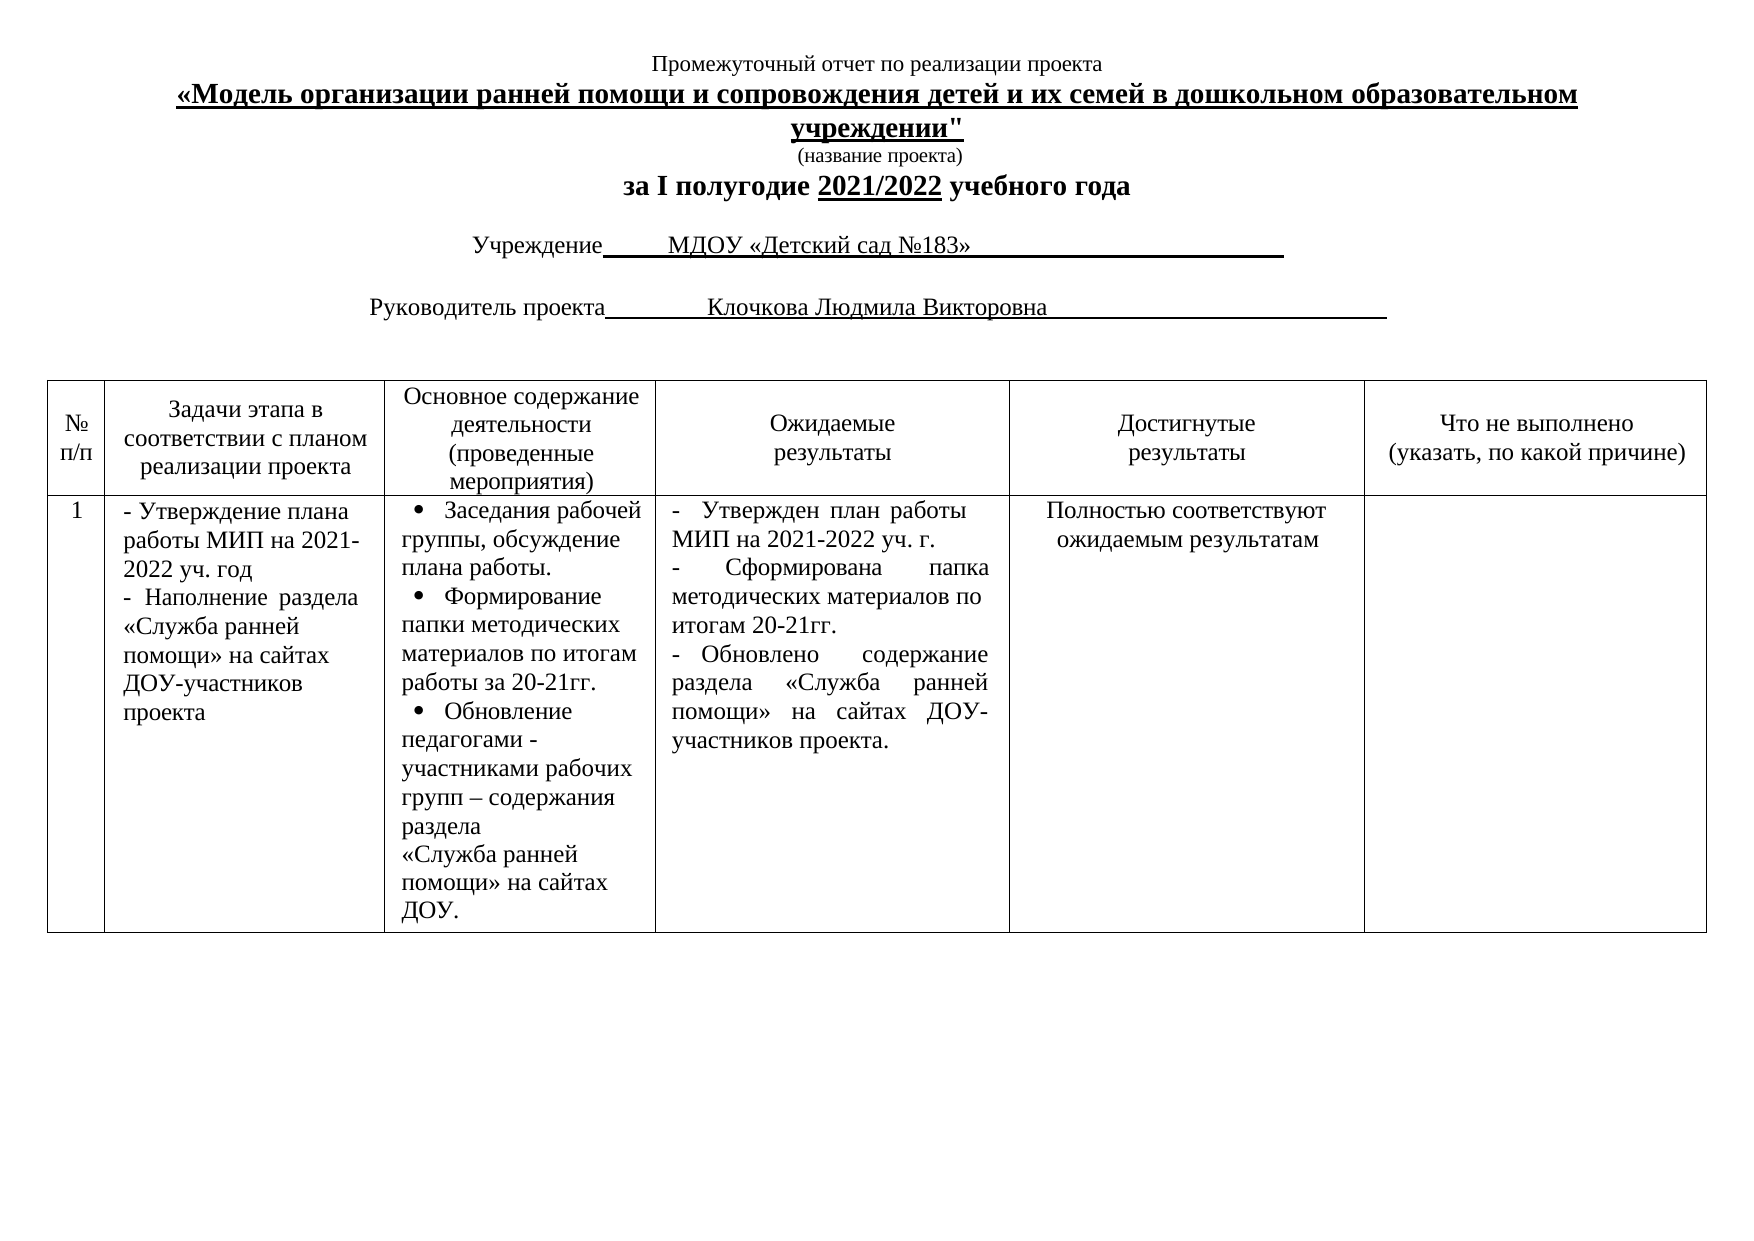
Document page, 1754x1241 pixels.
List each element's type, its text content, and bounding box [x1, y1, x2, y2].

subtitle за I полугодие 2021/2022 учебного года [90, 168, 1663, 202]
text (название проекта) [91, 144, 1669, 167]
table_cell 1 [48, 496, 104, 932]
table_header Ожидаемые результаты [656, 381, 1009, 495]
table_cell [1365, 496, 1706, 932]
subtitle «Модель организации ранней помощи и сопровождения детей и их семей в дошкольном образовательном учреждении" [91, 77, 1663, 144]
table_cell Утвержден план работы МИП на 2021-2022 уч. г. Сформирована папка методических материалов по итогам 20-21гг. Обновлено содержание раздела «Служба ранней помощи» на сайтах ДОУ- участников проекта. [656, 496, 1009, 932]
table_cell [1010, 496, 1364, 932]
table_header Основное содержание деятельности (проведенные мероприятия) [385, 381, 655, 495]
table_header Достигнутые результаты [1010, 381, 1364, 495]
table_header Задачи этапа в соответствии с планом реализации проекта [105, 381, 384, 495]
table_header Что не выполнено (указать, по какой причине) [1365, 381, 1706, 495]
table_cell Заседания рабочей группы, обсуждение плана работы. Формирование папки методических материалов по итогам работы за 20-21гг. Обновление педагогами - участниками рабочих групп – содержания раздела «Служба ранней помощи» на сайтах ДОУ. [385, 496, 655, 932]
text Промежуточный отчет по реализации проекта [90, 51, 1663, 77]
table_header № п/п [48, 381, 104, 495]
text Руководитель проекта Клочкова Людмила Викторовна [37, 292, 1718, 320]
text Учреждение МДОУ «Детский сад №183» [37, 230, 1718, 258]
table_cell Утверждение плана работы МИП на 2021- 2022 уч. год Наполнение раздела «Служба ранней помощи» на сайтах ДОУ-участников проекта [105, 496, 384, 932]
